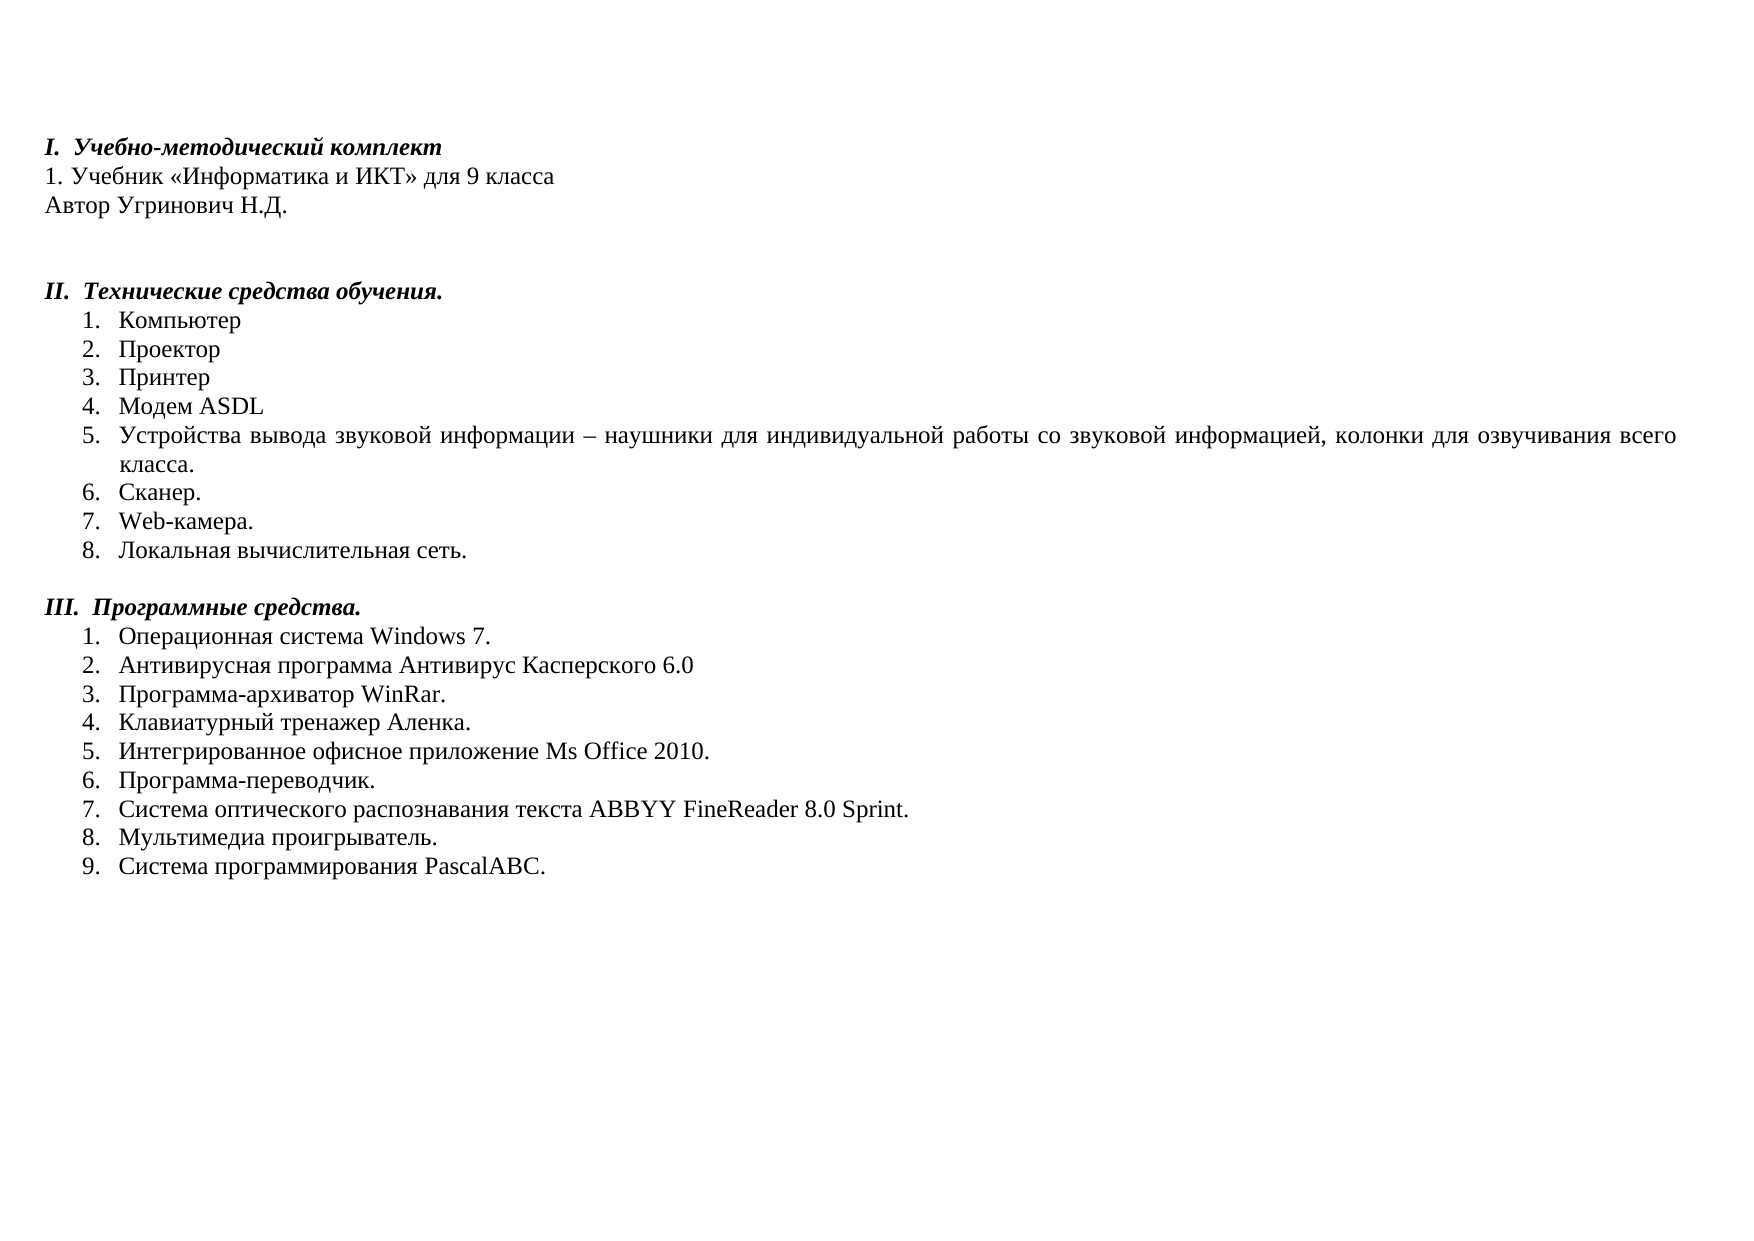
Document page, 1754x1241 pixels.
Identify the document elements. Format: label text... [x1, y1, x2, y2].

list Интегрированное офисное приложение Мs Office 2010. [82, 736, 1679, 765]
list Модем ASDL [82, 391, 1679, 420]
list Мультимедиа проигрыватель. [82, 822, 1679, 851]
text III. Программные средства. [44, 592, 1679, 621]
list Клавиатурный тренажер Аленка. [82, 707, 1679, 736]
list Компьютер [82, 305, 1679, 334]
list Локальная вычислительная сеть. [82, 535, 1679, 564]
list Антивирусная программа Антивирус Касперского 6.0 [82, 650, 1679, 679]
list Операционная система Windows 7. [82, 621, 1679, 650]
list Устройства вывода звуковой информации – наушники для индивидуальной работы со звуковой информацией, колонки для озвучивания всего класса. [82, 420, 1679, 477]
list Web-камера. [82, 506, 1679, 535]
list Проектор [82, 334, 1679, 362]
list Система программирования PascalABC. [82, 851, 1679, 880]
text Автор Угринович Н.Д. [44, 190, 1679, 219]
list Принтер [82, 362, 1679, 391]
list Система оптического распознавания текста АВВYY FineReader 8.0 Sprint. [82, 794, 1679, 822]
text I. Учебно-методический комплект [44, 132, 1679, 161]
list Сканер. [82, 477, 1679, 506]
text 1. Учебник «Информатика и ИКТ» для 9 класса [44, 161, 1679, 190]
list Программа-архиватор WinRar. [82, 679, 1679, 707]
text II. Технические средства обучения. [44, 276, 1679, 305]
list Программа-переводчик. [82, 765, 1679, 794]
